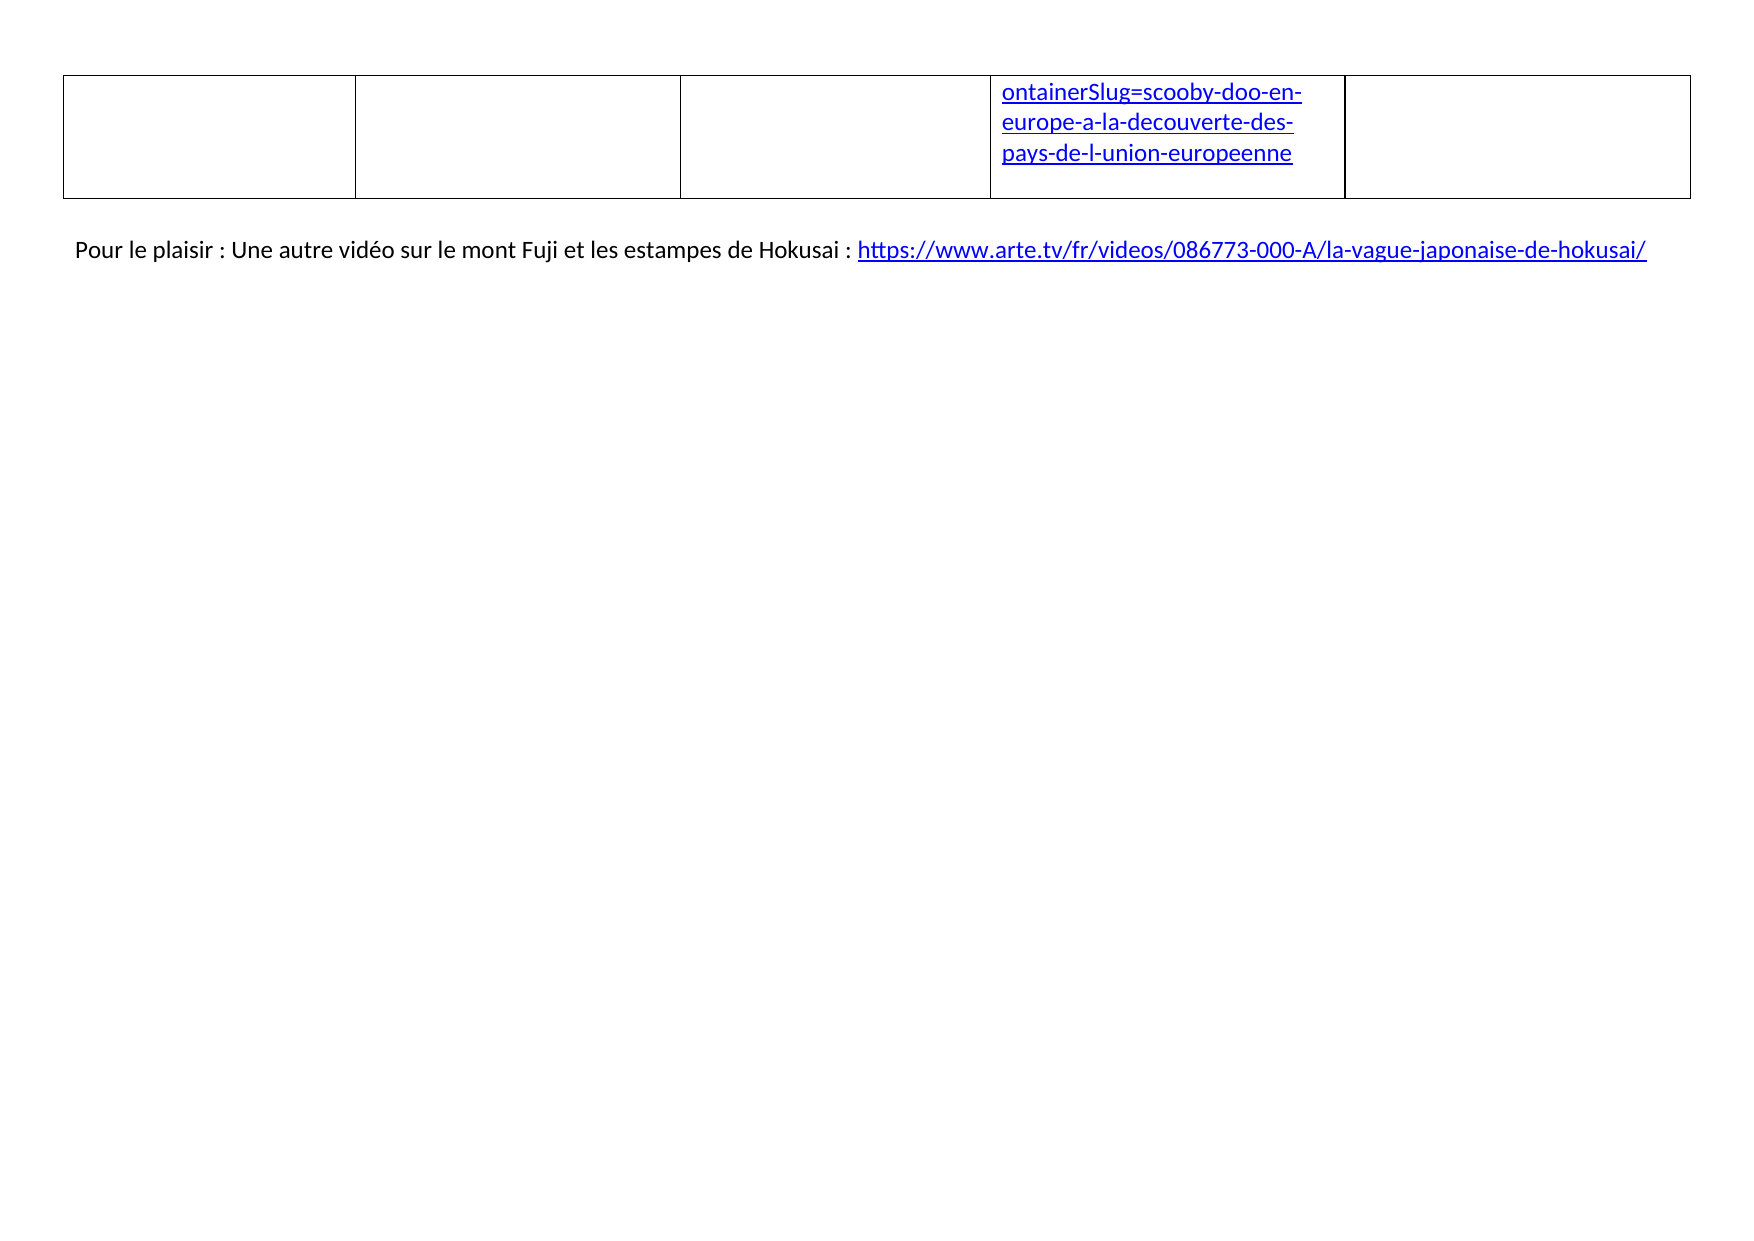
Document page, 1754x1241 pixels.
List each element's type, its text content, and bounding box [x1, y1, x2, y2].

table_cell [991, 76, 1344, 198]
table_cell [64, 76, 355, 198]
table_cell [1346, 76, 1690, 198]
text Pour le plaisir : Une autre vidéo sur le mont Fuji et les estampes de Hokusai : https://www.arte.tv/fr/videos/086773-000-A/la-vague-japonaise-de-hokusai/ [75, 234, 1679, 265]
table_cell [356, 76, 680, 198]
